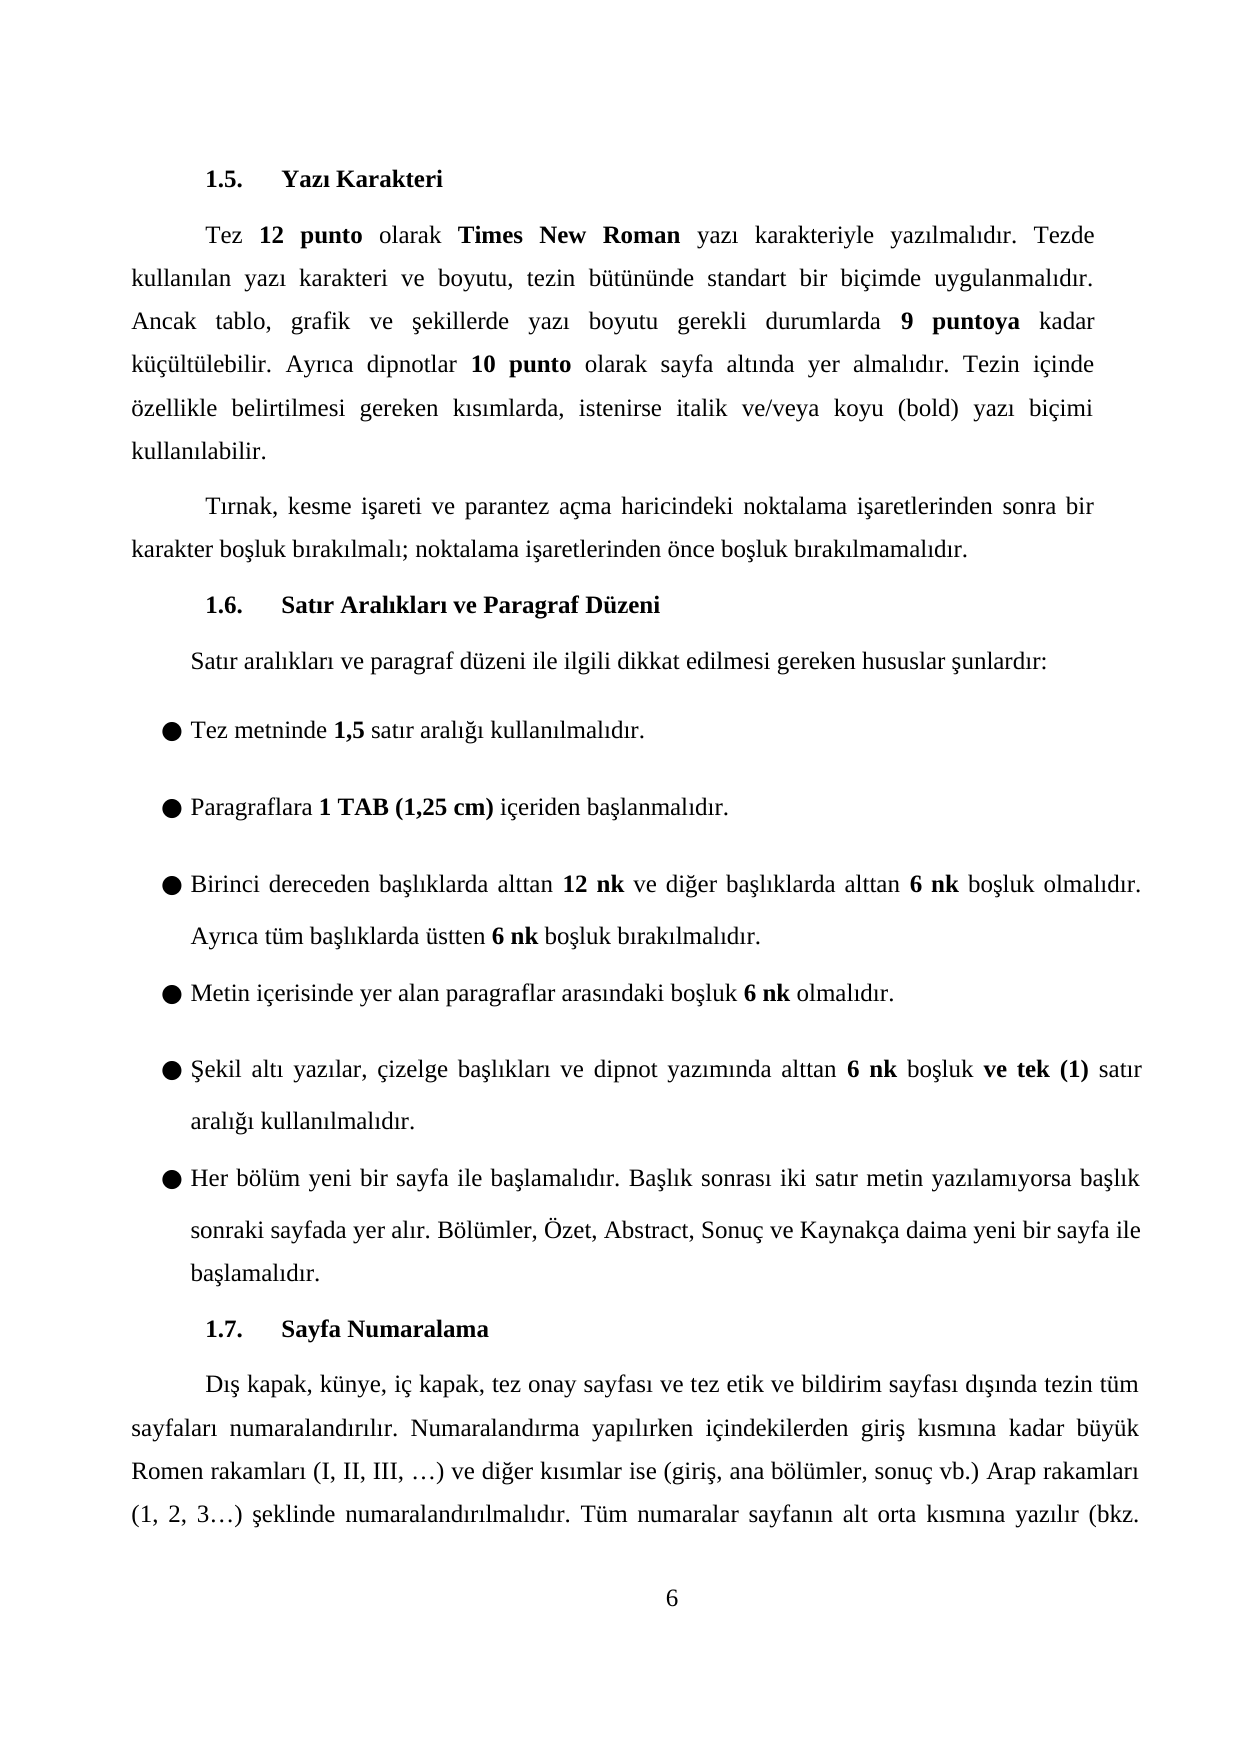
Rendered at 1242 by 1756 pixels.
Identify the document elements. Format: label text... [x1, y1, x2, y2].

list Şekil altı yazılar, çizelge başlıkları ve dipnot yazımında alttan 6 nk boşluk ve tek (1) satır aralığı kullanılmalıdır. [161, 1041, 1142, 1135]
list Tez metninde 1,5 satır aralığı kullanılmalıdır. [161, 701, 1142, 753]
subtitle Sayfa Numaralama [131, 1314, 1142, 1343]
subtitle Yazı Karakteri [131, 164, 1142, 193]
text Satır aralıkları ve paragraf düzeni ile ilgili dikkat edilmesi gereken hususlar şunlardır: [131, 646, 1142, 674]
list Paragraflara 1 TAB (1,25 cm) içeriden başlanmalıdır. [161, 778, 1142, 829]
subtitle Satır Aralıkları ve Paragraf Düzeni [131, 590, 1142, 619]
text Tırnak, kesme işareti ve parantez açma haricindeki noktalama işaretlerinden sonra bir karakter boşluk bırakılmalı; noktalama işaretlerinden önce boşluk bırakılmamalıdır. [131, 491, 1094, 563]
list Birinci dereceden başlıklarda alttan 12 nk ve diğer başlıklarda alttan 6 nk boşluk olmalıdır. Ayrıca tüm başlıklarda üstten 6 nk boşluk bırakılmalıdır. [161, 855, 1142, 949]
text Tez 12 punto olarak Times New Roman yazı karakteriyle yazılmalıdır. Tezde kullanılan yazı karakteri ve boyutu, tezin bütününde standart bir biçimde uygulanmalıdır. Ancak tablo, grafik ve şekillerde yazı boyutu gerekli durumlarda 9 puntoya kadar küçültülebilir. Ayrıca dipnotlar 10 punto olarak sayfa altında yer almalıdır. Tezin içinde özellikle belirtilmesi gereken kısımlarda, istenirse italik ve/veya koyu (bold) yazı biçimi kullanılabilir. [131, 220, 1094, 464]
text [131, 1369, 1140, 1528]
list Her bölüm yeni bir sayfa ile başlamalıdır. Başlık sonrası iki satır metin yazılamıyorsa başlık sonraki sayfada yer alır. Bölümler, Özet, Abstract, Sonuç ve Kaynakça daima yeni bir sayfa ile başlamalıdır. [161, 1149, 1142, 1287]
list Metin içerisinde yer alan paragraflar arasındaki boşluk 6 nk olmalıdır. [161, 964, 1142, 1015]
